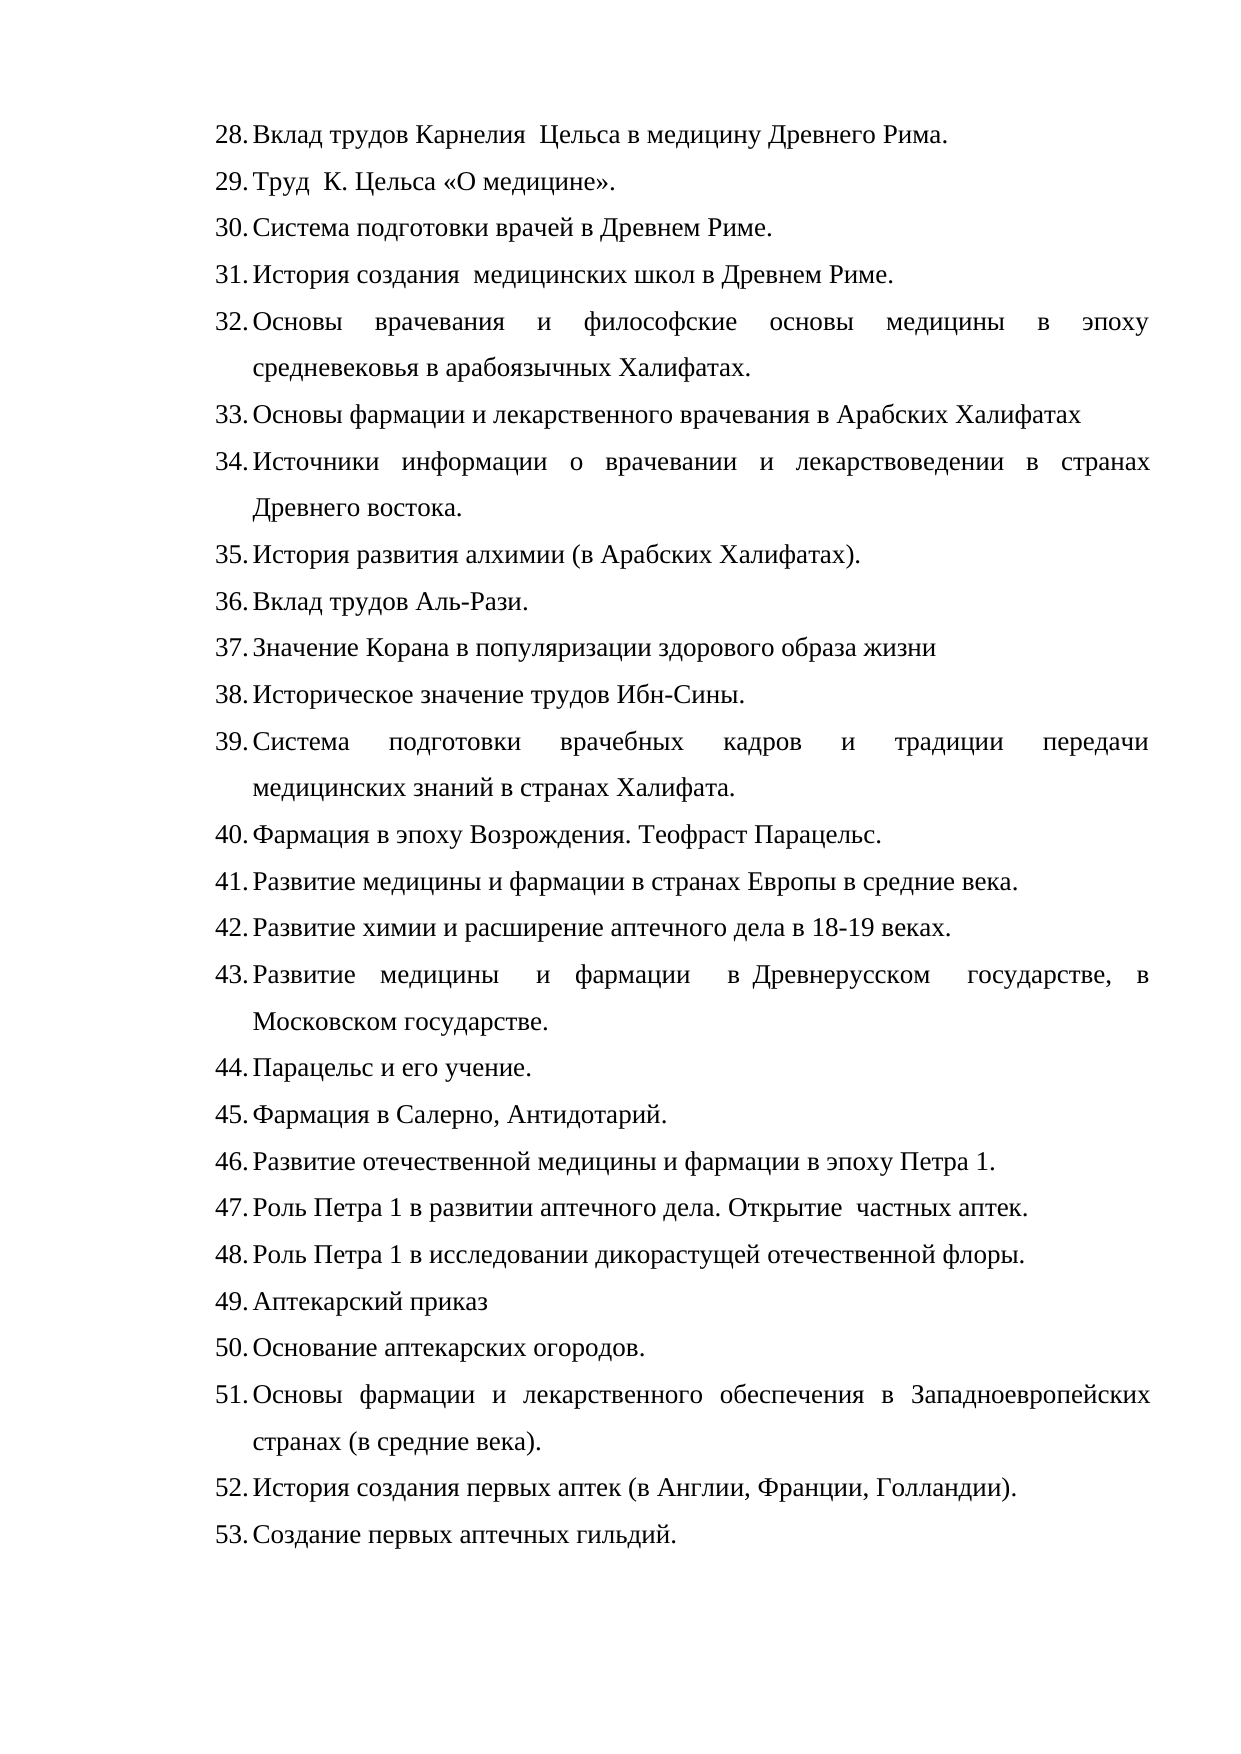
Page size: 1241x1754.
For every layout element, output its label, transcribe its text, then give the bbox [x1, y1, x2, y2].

list Роль Петра 1 в развитии аптечного дела. Открытие частных аптек. [215, 1191, 1152, 1223]
list Развитие медицины и фармации в Древнерусском государстве, в Московском государстве. [215, 958, 1152, 1036]
list Вклад трудов Карнелия Цельса в медицину Древнего Рима. [215, 118, 1152, 149]
list Развитие медицины и фармации в странах Европы в средние века. [215, 865, 1152, 896]
list Труд К. Цельса «О медицине». [215, 165, 1152, 196]
list История развития алхимии (в Арабских Халифатах). [215, 538, 1152, 569]
list Вклад трудов Аль-Рази. [215, 585, 1152, 616]
list Основание аптекарских огородов. [215, 1331, 1152, 1363]
list Система подготовки врачей в Древнем Риме. [215, 211, 1152, 243]
list Развитие отечественной медицины и фармации в эпоху Петра 1. [215, 1145, 1152, 1176]
list Создание первых аптечных гильдий. [215, 1518, 1152, 1549]
list История создания медицинских школ в Древнем Риме. [215, 258, 1152, 289]
list История создания первых аптек (в Англии, Франции, Голландии). [215, 1471, 1152, 1503]
list Основы врачевания и философские основы медицины в эпоху средневековья в арабоязычных Халифатах. [215, 305, 1152, 383]
list Система подготовки врачебных кадров и традиции передачи медицинских знаний в странах Халифата. [215, 725, 1152, 803]
list Роль Петра 1 в исследовании дикорастущей отечественной флоры. [215, 1238, 1152, 1269]
list Основы фармации и лекарственного врачевания в Арабских Халифатах [215, 398, 1152, 429]
list Фармация в Салерно, Антидотарий. [215, 1098, 1152, 1129]
list Фармация в эпоху Возрождения. Теофраст Парацельс. [215, 818, 1152, 849]
list Основы фармации и лекарственного обеспечения в Западноевропейских странах (в средние века). [215, 1378, 1152, 1456]
list Источники информации о врачевании и лекарствоведении в странах Древнего востока. [215, 445, 1152, 523]
list Аптекарский приказ [215, 1285, 1152, 1316]
list Значение Корана в популяризации здорового образа жизни [215, 631, 1152, 663]
list Парацельс и его учение. [215, 1051, 1152, 1083]
list Развитие химии и расширение аптечного дела в 18-19 веках. [215, 911, 1152, 943]
list Историческое значение трудов Ибн-Сины. [215, 678, 1152, 709]
